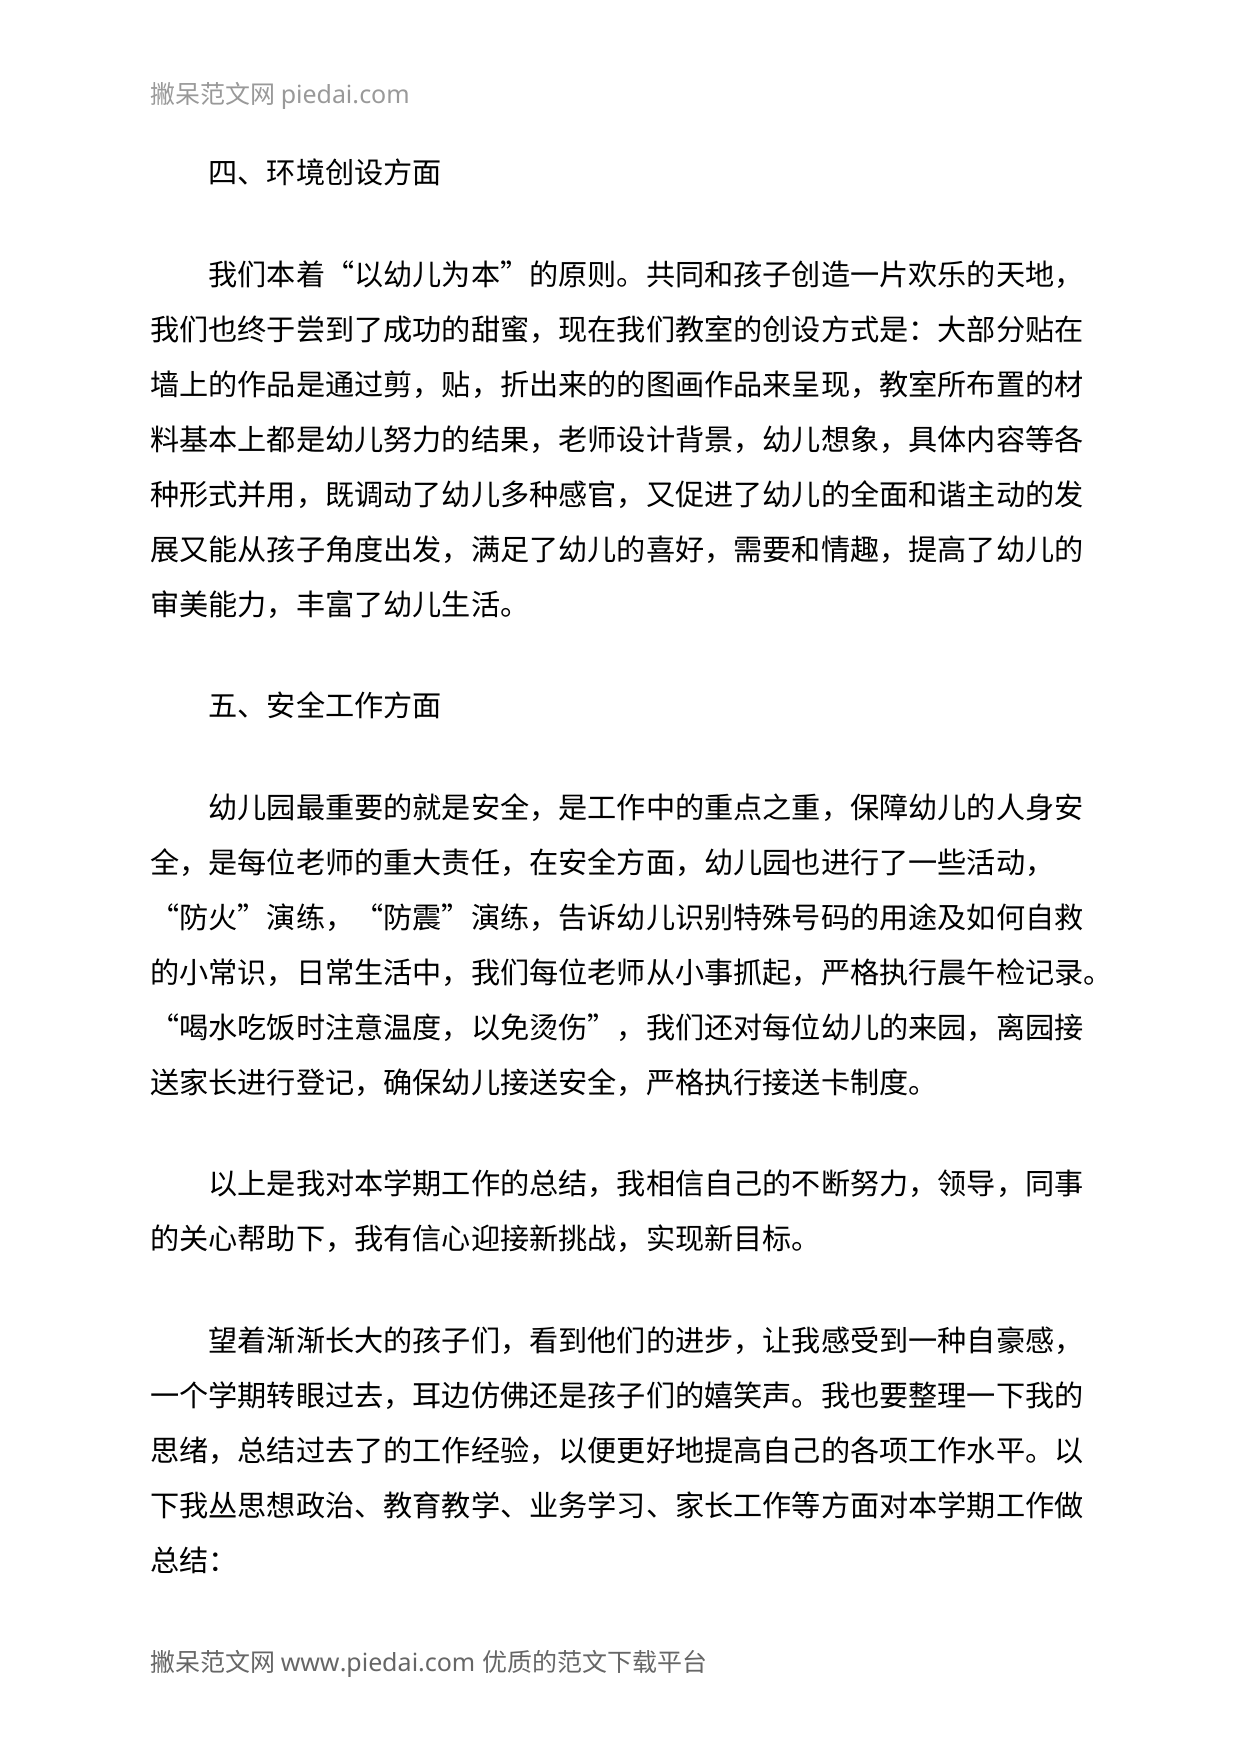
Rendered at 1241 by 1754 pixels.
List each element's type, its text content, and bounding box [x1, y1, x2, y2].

text 以上是我对本学期工作的总结，我相信自己的不断努力，领导，同事的关心帮助下，我有信心迎接新挑战，实现新目标。 [150, 1161, 1090, 1258]
text 幼儿园最重要的就是安全，是工作中的重点之重，保障幼儿的人身安全，是每位老师的重大责任，在安全方面，幼儿园也进行了一些活动，“防火”演练，“防震”演练，告诉幼儿识别特殊号码的用途及如何自救的小常识，日常生活中，我们每位老师从小事抓起，严格执行晨午检记录。“喝水吃饭时注意温度，以免烫伤”，我们还对每位幼儿的来园，离园接送家长进行登记，确保幼儿接送安全，严格执行接送卡制度。 [150, 785, 1090, 1101]
text 望着渐渐长大的孩子们，看到他们的进步，让我感受到一种自豪感，一个学期转眼过去，耳边仿佛还是孩子们的嬉笑声。我也要整理一下我的思绪，总结过去了的工作经验，以便更好地提高自己的各项工作水平。以下我丛思想政治、教育教学、业务学习、家长工作等方面对本学期工作做总结： [150, 1318, 1090, 1579]
text 四、环境创设方面 [150, 150, 1090, 192]
text 五、安全工作方面 [150, 683, 1090, 725]
text 我们本着“以幼儿为本”的原则。共同和孩子创造一片欢乐的天地，我们也终于尝到了成功的甜蜜，现在我们教室的创设方式是：大部分贴在墙上的作品是通过剪，贴，折出来的的图画作品来呈现，教室所布置的材料基本上都是幼儿努力的结果，老师设计背景，幼儿想象，具体内容等各种形式并用，既调动了幼儿多种感官，又促进了幼儿的全面和谐主动的发展又能从孩子角度出发，满足了幼儿的喜好，需要和情趣，提高了幼儿的审美能力，丰富了幼儿生活。 [150, 252, 1090, 623]
